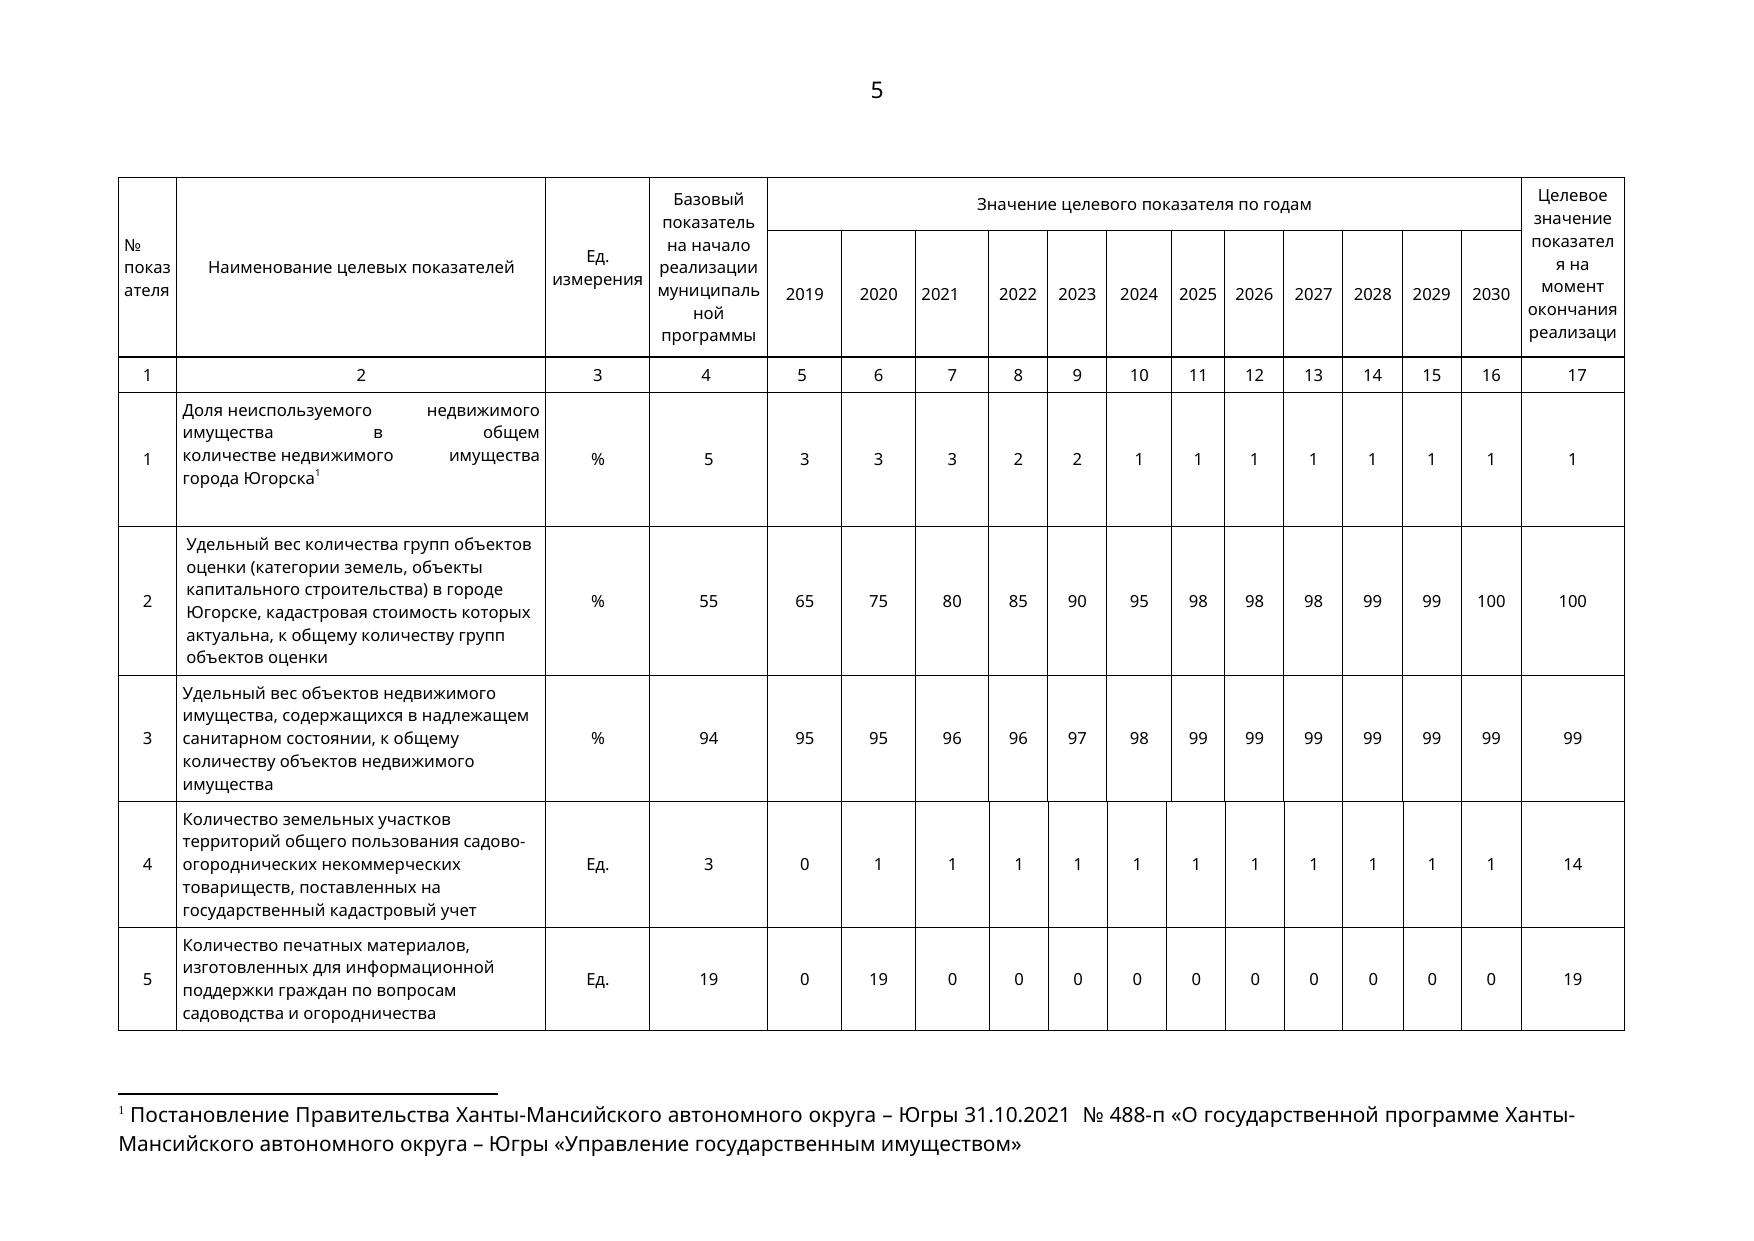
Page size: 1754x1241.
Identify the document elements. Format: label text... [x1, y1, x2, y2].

table_cell Ед. [546, 802, 649, 927]
table_cell 95 [842, 676, 915, 801]
table_cell 2021 [916, 231, 988, 356]
table_cell 2 [119, 527, 176, 674]
table_cell 4 [119, 802, 176, 927]
table_cell 0 [1343, 928, 1403, 1030]
table_cell 2023 [1048, 231, 1106, 356]
table_cell Количество земельных участков территорий общего пользования садово-огороднических некоммерческих товариществ, поставленных на государственный кадастровый учет [177, 802, 545, 927]
table_header Ед. измерения [546, 178, 649, 356]
table_cell 98 [1107, 676, 1171, 801]
table_cell 99 [1343, 676, 1402, 801]
table_cell 0 [1404, 928, 1461, 1030]
table_cell 1 [1107, 393, 1171, 526]
table_cell 80 [916, 527, 988, 674]
table_cell 14 [1522, 802, 1624, 927]
table_cell 0 [768, 928, 841, 1030]
table_cell 1 [990, 802, 1048, 927]
table_cell 0 [1167, 928, 1225, 1030]
table_cell 99 [1284, 676, 1342, 801]
table_cell 90 [1048, 527, 1106, 674]
table_cell 1 [1285, 802, 1342, 927]
table_cell 1 [1462, 393, 1521, 526]
table_cell 99 [1403, 676, 1461, 801]
table_cell 0 [1049, 928, 1107, 1030]
table_cell 4 [650, 358, 767, 392]
table_cell 1 [1226, 802, 1284, 927]
table_cell 12 [1225, 358, 1283, 392]
table_cell 0 [990, 928, 1048, 1030]
table_cell 2 [1048, 393, 1106, 526]
table_cell 99 [1343, 527, 1402, 674]
table_cell % [546, 676, 649, 801]
table_cell % [546, 527, 649, 674]
table_cell 7 [916, 358, 988, 392]
table_cell 0 [1285, 928, 1342, 1030]
table_cell 3 [842, 393, 915, 526]
table_cell 1 [916, 802, 989, 927]
table_cell 98 [1284, 527, 1342, 674]
table_cell 2028 [1343, 231, 1402, 356]
table_cell 1 [1172, 393, 1224, 526]
table_cell 3 [650, 802, 767, 927]
table_cell 2027 [1284, 231, 1342, 356]
table_cell 1 [1522, 393, 1624, 526]
table_cell 1 [119, 393, 176, 526]
table_cell 0 [768, 802, 841, 927]
table_cell 1 [1167, 802, 1225, 927]
table_cell 94 [650, 676, 767, 801]
table_cell 2026 [1225, 231, 1283, 356]
table_cell 95 [1107, 527, 1171, 674]
table_cell 100 [1462, 527, 1521, 674]
table_cell 1 [1403, 393, 1461, 526]
table_cell 8 [989, 358, 1047, 392]
table_cell 1 [1404, 802, 1461, 927]
table_cell 19 [650, 928, 767, 1030]
table_cell 65 [768, 527, 841, 674]
table_header № показателя [119, 178, 176, 356]
table_cell 0 [1462, 928, 1521, 1030]
table_cell 0 [916, 928, 989, 1030]
table_cell 5 [768, 358, 841, 392]
table_cell 1 [119, 358, 176, 392]
table_cell 99 [1172, 676, 1224, 801]
table_cell % [546, 393, 649, 526]
table_cell 9 [1048, 358, 1106, 392]
table_header Целевое значение показателя на момент окончания реализации муниципальной программы [1522, 178, 1624, 356]
table_header Наименование целевых показателей [177, 178, 545, 356]
table_cell 99 [1522, 676, 1624, 801]
table_cell 2024 [1107, 231, 1171, 356]
table_cell Удельный вес количества групп объектов оценки (категории земель, объекты капитального строительства) в городе Югорске, кадастровая стоимость которых актуальна, к общему количеству групп объектов оценки [177, 527, 545, 674]
table_cell 2 [989, 393, 1047, 526]
table_cell 5 [119, 928, 176, 1030]
table_cell 6 [842, 358, 915, 392]
table_cell 19 [1522, 928, 1624, 1030]
table_cell 75 [842, 527, 915, 674]
table_cell 96 [916, 676, 988, 801]
table_cell Ед. [546, 928, 649, 1030]
table_cell 99 [1462, 676, 1521, 801]
table_cell 2029 [1403, 231, 1461, 356]
table_cell Количество печатных материалов, изготовленных для информационной поддержки граждан по вопросам садоводства и огородничества [177, 928, 545, 1030]
table_cell 85 [989, 527, 1047, 674]
table_cell 100 [1522, 527, 1624, 674]
table_cell 97 [1048, 676, 1106, 801]
table_cell 15 [1403, 358, 1461, 392]
table_cell 99 [1225, 676, 1283, 801]
table_cell 98 [1225, 527, 1283, 674]
table_cell 2025 [1172, 231, 1224, 356]
table_cell 98 [1172, 527, 1224, 674]
table_cell 5 [650, 393, 767, 526]
table_cell 3 [119, 676, 176, 801]
table_cell 95 [768, 676, 841, 801]
table_cell 3 [916, 393, 988, 526]
table_cell 2020 [842, 231, 915, 356]
table_cell 1 [1049, 802, 1107, 927]
table_cell 3 [546, 358, 649, 392]
table_header Значение целевого показателя по годам [768, 178, 1521, 230]
table_cell Удельный вес объектов недвижимого имущества, содержащихся в надлежащем санитарном состоянии, к общему количеству объектов недвижимого имущества [177, 676, 545, 801]
table_cell 99 [1403, 527, 1461, 674]
table_cell 2030 [1462, 231, 1521, 356]
table_cell 1 [842, 802, 915, 927]
table_cell 1 [1343, 393, 1402, 526]
table_cell 1 [1225, 393, 1283, 526]
table_cell 2 [177, 358, 545, 392]
table_cell 1 [1343, 802, 1403, 927]
table_cell 1 [1284, 393, 1342, 526]
table_cell 0 [1226, 928, 1284, 1030]
table_cell 16 [1462, 358, 1521, 392]
table_cell 3 [768, 393, 841, 526]
table_cell 13 [1284, 358, 1342, 392]
table_cell 17 [1522, 358, 1624, 392]
table_cell 55 [650, 527, 767, 674]
table_cell 0 [1108, 928, 1166, 1030]
table_cell 2022 [989, 231, 1047, 356]
table_header Базовый показатель на начало реализации муниципальной программы [650, 178, 767, 356]
table_cell 14 [1343, 358, 1402, 392]
table_cell 1 [1108, 802, 1166, 927]
table_cell 2019 [768, 231, 841, 356]
table_cell 10 [1107, 358, 1171, 392]
table_cell 96 [989, 676, 1047, 801]
table_cell 1 [1462, 802, 1521, 927]
table_cell 11 [1172, 358, 1224, 392]
table_cell Доля неиспользуемого недвижимого имущества в общем количестве недвижимого имущества города Югорска [177, 393, 545, 526]
table_cell 19 [842, 928, 915, 1030]
